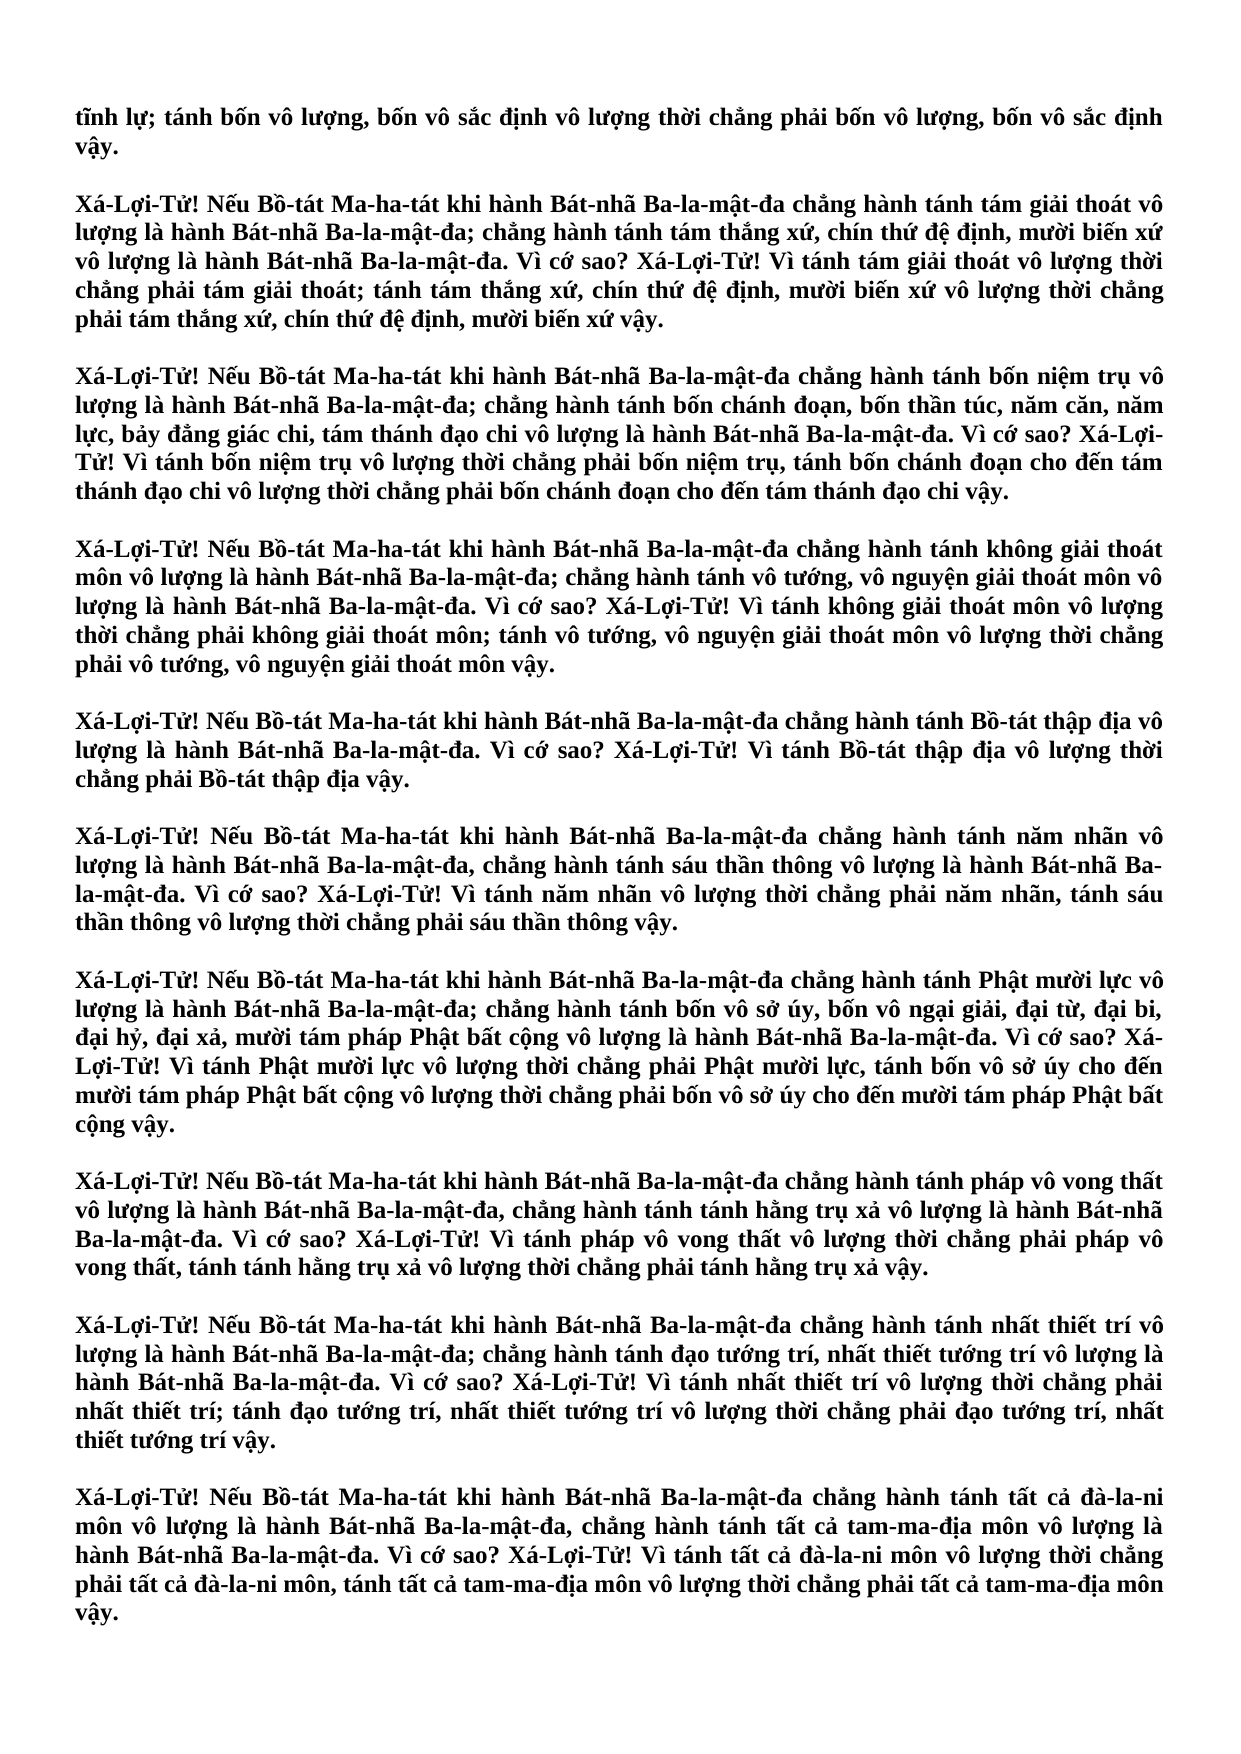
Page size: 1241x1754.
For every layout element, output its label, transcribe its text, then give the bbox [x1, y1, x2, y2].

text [75, 102, 1165, 160]
text Xá-Lợi-Tử! Nếu Bồ-tát Ma-ha-tát khi hành Bát-nhã Ba-la-mật-đa chẳng hành tánh năm nhãn vô lượng là hành Bát-nhã Ba-la-mật-đa, chẳng hành tánh sáu thần thông vô lượng là hành Bát-nhã Ba-la-mật-đa. Vì cớ sao? Xá-Lợi-Tử! Vì tánh năm nhãn vô lượng thời chẳng phải năm nhãn, tánh sáu thần thông vô lượng thời chẳng phải sáu thần thông vậy. [75, 821, 1165, 936]
text Xá-Lợi-Tử! Nếu Bồ-tát Ma-ha-tát khi hành Bát-nhã Ba-la-mật-đa chẳng hành tánh tất cả đà-la-ni môn vô lượng là hành Bát-nhã Ba-la-mật-đa, chẳng hành tánh tất cả tam-ma-địa môn vô lượng là hành Bát-nhã Ba-la-mật-đa. Vì cớ sao? Xá-Lợi-Tử! Vì tánh tất cả đà-la-ni môn vô lượng thời chẳng phải tất cả đà-la-ni môn, tánh tất cả tam-ma-địa môn vô lượng thời chẳng phải tất cả tam-ma-địa môn vậy. [75, 1482, 1165, 1626]
text Xá-Lợi-Tử! Nếu Bồ-tát Ma-ha-tát khi hành Bát-nhã Ba-la-mật-đa chẳng hành tánh không giải thoát môn vô lượng là hành Bát-nhã Ba-la-mật-đa; chẳng hành tánh vô tướng, vô nguyện giải thoát môn vô lượng là hành Bát-nhã Ba-la-mật-đa. Vì cớ sao? Xá-Lợi-Tử! Vì tánh không giải thoát môn vô lượng thời chẳng phải không giải thoát môn; tánh vô tướng, vô nguyện giải thoát môn vô lượng thời chẳng phải vô tướng, vô nguyện giải thoát môn vậy. [75, 534, 1165, 677]
text Xá-Lợi-Tử! Nếu Bồ-tát Ma-ha-tát khi hành Bát-nhã Ba-la-mật-đa chẳng hành tánh bốn niệm trụ vô lượng là hành Bát-nhã Ba-la-mật-đa; chẳng hành tánh bốn chánh đoạn, bốn thần túc, năm căn, năm lực, bảy đẳng giác chi, tám thánh đạo chi vô lượng là hành Bát-nhã Ba-la-mật-đa. Vì cớ sao? Xá-Lợi-Tử! Vì tánh bốn niệm trụ vô lượng thời chẳng phải bốn niệm trụ, tánh bốn chánh đoạn cho đến tám thánh đạo chi vô lượng thời chẳng phải bốn chánh đoạn cho đến tám thánh đạo chi vậy. [75, 361, 1165, 505]
text Xá-Lợi-Tử! Nếu Bồ-tát Ma-ha-tát khi hành Bát-nhã Ba-la-mật-đa chẳng hành tánh nhất thiết trí vô lượng là hành Bát-nhã Ba-la-mật-đa; chẳng hành tánh đạo tướng trí, nhất thiết tướng trí vô lượng là hành Bát-nhã Ba-la-mật-đa. Vì cớ sao? Xá-Lợi-Tử! Vì tánh nhất thiết trí vô lượng thời chẳng phải nhất thiết trí; tánh đạo tướng trí, nhất thiết tướng trí vô lượng thời chẳng phải đạo tướng trí, nhất thiết tướng trí vậy. [75, 1310, 1165, 1454]
text Xá-Lợi-Tử! Nếu Bồ-tát Ma-ha-tát khi hành Bát-nhã Ba-la-mật-đa chẳng hành tánh Phật mười lực vô lượng là hành Bát-nhã Ba-la-mật-đa; chẳng hành tánh bốn vô sở úy, bốn vô ngại giải, đại từ, đại bi, đại hỷ, đại xả, mười tám pháp Phật bất cộng vô lượng là hành Bát-nhã Ba-la-mật-đa. Vì cớ sao? Xá-Lợi-Tử! Vì tánh Phật mười lực vô lượng thời chẳng phải Phật mười lực, tánh bốn vô sở úy cho đến mười tám pháp Phật bất cộng vô lượng thời chẳng phải bốn vô sở úy cho đến mười tám pháp Phật bất cộng vậy. [75, 965, 1165, 1137]
text Xá-Lợi-Tử! Nếu Bồ-tát Ma-ha-tát khi hành Bát-nhã Ba-la-mật-đa chẳng hành tánh tám giải thoát vô lượng là hành Bát-nhã Ba-la-mật-đa; chẳng hành tánh tám thắng xứ, chín thứ đệ định, mười biến xứ vô lượng là hành Bát-nhã Ba-la-mật-đa. Vì cớ sao? Xá-Lợi-Tử! Vì tánh tám giải thoát vô lượng thời chẳng phải tám giải thoát; tánh tám thắng xứ, chín thứ đệ định, mười biến xứ vô lượng thời chẳng phải tám thắng xứ, chín thứ đệ định, mười biến xứ vậy. [75, 189, 1165, 332]
text Xá-Lợi-Tử! Nếu Bồ-tát Ma-ha-tát khi hành Bát-nhã Ba-la-mật-đa chẳng hành tánh Bồ-tát thập địa vô lượng là hành Bát-nhã Ba-la-mật-đa. Vì cớ sao? Xá-Lợi-Tử! Vì tánh Bồ-tát thập địa vô lượng thời chẳng phải Bồ-tát thập địa vậy. [75, 706, 1165, 792]
text Xá-Lợi-Tử! Nếu Bồ-tát Ma-ha-tát khi hành Bát-nhã Ba-la-mật-đa chẳng hành tánh pháp vô vong thất vô lượng là hành Bát-nhã Ba-la-mật-đa, chẳng hành tánh tánh hằng trụ xả vô lượng là hành Bát-nhã Ba-la-mật-đa. Vì cớ sao? Xá-Lợi-Tử! Vì tánh pháp vô vong thất vô lượng thời chẳng phải pháp vô vong thất, tánh tánh hằng trụ xả vô lượng thời chẳng phải tánh hằng trụ xả vậy. [75, 1166, 1165, 1281]
